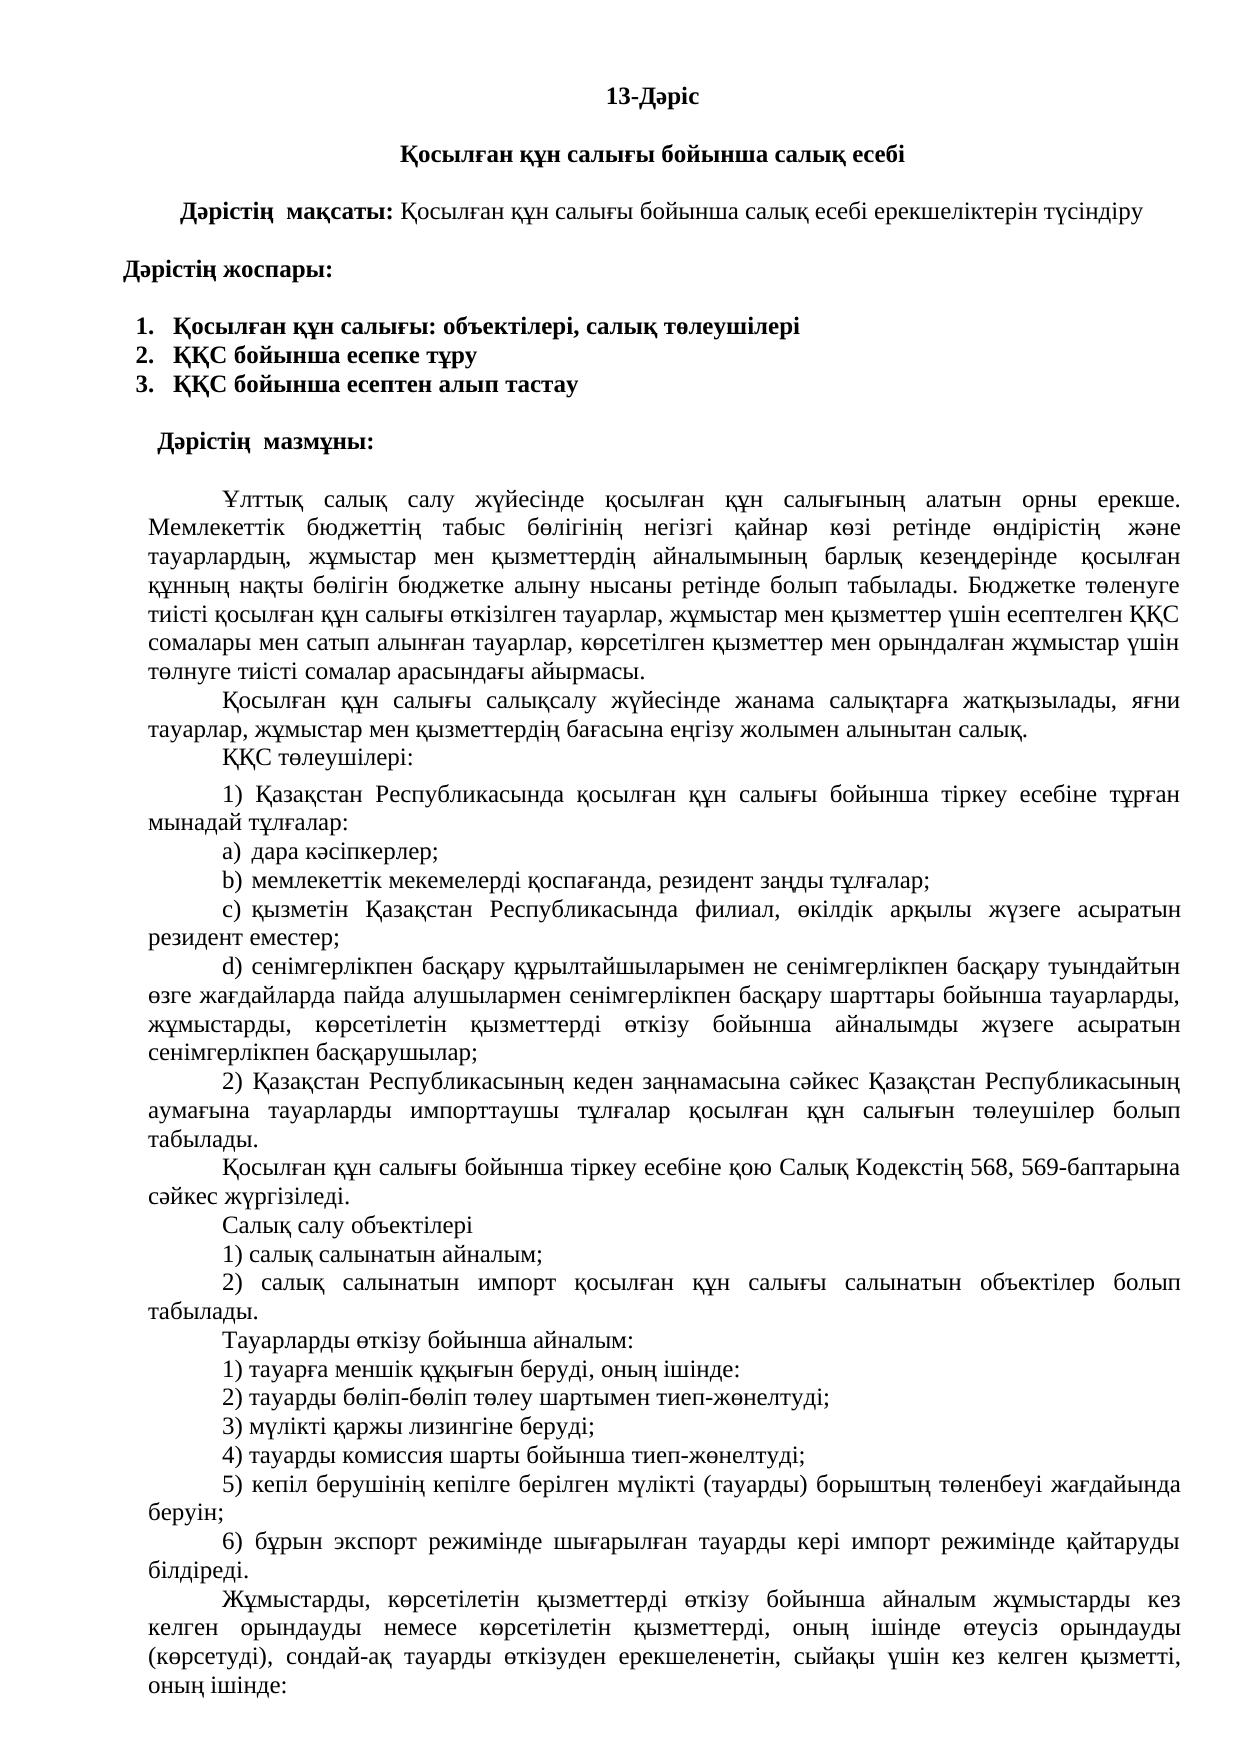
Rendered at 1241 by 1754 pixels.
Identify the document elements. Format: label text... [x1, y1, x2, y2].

text Тауарларды өткізу бойынша айналым: [222, 1325, 1207, 1354]
list Қазақстан Республикасында қосылған құн салығы бойынша тіркеу есебіне тұрған мынадай тұлғалар: [148, 779, 1181, 836]
list ҚҚС бойынша есепке тұру [135, 340, 1207, 369]
list сенімгерлікпен басқару құрылтайшыларымен не сенімгерлікпен басқару туындайтын өзге жағдайларда пайда алушылармен сенімгерлікпен басқару шарттары бойынша тауарларды, жұмыстарды, көрсетілетін қызметтерді өткізу бойынша айналымды жүзеге асыратын сенімгерлікпен басқарушылар; [148, 951, 1181, 1066]
list ҚҚС бойынша есептен алып тастау [135, 369, 1207, 397]
text Қосылған құн салығы бойынша салық есебі [98, 139, 1207, 167]
list мемлекеттiк мекемелердi қоспағанда, резидент заңды тұлғалар; [222, 865, 1207, 894]
list салық салынатын импорт қосылған құн салығы салынатын объектілер болып табылады. [148, 1267, 1181, 1325]
list тауарға меншік құқығын беруді, оның ішінде: [222, 1354, 1207, 1382]
text Салық салу объектілері [222, 1210, 1207, 1239]
text ҚҚС төлеушілері: [222, 742, 1207, 771]
list мүлікті қаржы лизингіне беруді; [222, 1411, 1207, 1440]
list қызметiн Қазақстан Республикасында филиал, өкілдік арқылы жүзеге асыратын резидент еместер; [148, 894, 1181, 951]
list кепіл берушінің кепілге берілген мүлікті (тауарды) борыштың төленбеуі жағдайында беруін; [148, 1469, 1181, 1526]
list тауарды комиссия шарты бойынша тиеп-жөнелтуді; [222, 1440, 1207, 1469]
text Қосылған құн салығы салықсалу жүйесінде жанама салықтарға жатқызылады, яғни тауарлар, жұмыстар мен қызметтердің бағасына еңгізу жолымен алынытан салық. [148, 685, 1181, 742]
list салық салынатын айналым; [222, 1239, 1207, 1267]
text Дәрістің мазмұны: [98, 426, 1207, 455]
list тауарды бөліп-бөліп төлеу шартымен тиеп-жөнелтуді; [222, 1382, 1207, 1411]
list дара кәсiпкерлер; [222, 836, 1207, 865]
list Қазақстан Республикасының кеден заңнамасына сәйкес Қазақстан Республикасының аумағына тауарларды импорттаушы тұлғалар қосылған құн салығын төлеушiлер болып табылады. [148, 1066, 1181, 1152]
text Дәрістің мақсаты: Қосылған құн салығы бойынша салық есебі ерекшеліктерін түсіндіру [98, 196, 1207, 225]
text Ұлттық салық салу жүйесінде қосылған құн салығының алатын орны ерекше. Мемлекеттік бюджеттің табыс бөлігінің негізгі қайнар көзі ретінде өндірістің және тауарлардың, жұмыстар мен қызметтердің айналымының барлық кезеңдерінде қосылған құнның нақты бөлігін бюджетке алыну нысаны ретінде болып табылады. Бюджетке төленуге тиісті қосылған құн салығы өткізілген тауарлар, жұмыстар мен қызметтер үшін есептелген ҚҚС сомалары мен сатып алынған тауарлар, көрсетілген қызметтер мен орындалған жұмыстар үшін төлнуге тиісті сомалар арасындағы айырмасы. [148, 484, 1181, 685]
list Қосылған құн салығы: объектілері, салық төлеушілері [135, 311, 1207, 340]
text Дәрістің жоспары: [98, 254, 1207, 282]
text 13-Дәріс [98, 81, 1207, 110]
text Қосылған құн салығы бойынша тіркеу есебіне қою Салық Кодекстің 568, 569-баптарына сәйкес жүргізіледі. [148, 1152, 1181, 1210]
text Жұмыстарды, көрсетілетін қызметтерді өткізу бойынша айналым жұмыстарды кез келген орындауды немесе көрсетілетін қызметтерді, оның ішінде өтеусіз орындауды (көрсетуді), сондай-ақ тауарды өткізуден ерекшеленетін, сыйақы үшін кез келген қызметті, оның ішінде: [148, 1584, 1181, 1699]
list бұрын экспорт режимінде шығарылған тауарды кері импорт режимінде қайтаруды білдіреді. [148, 1526, 1180, 1584]
